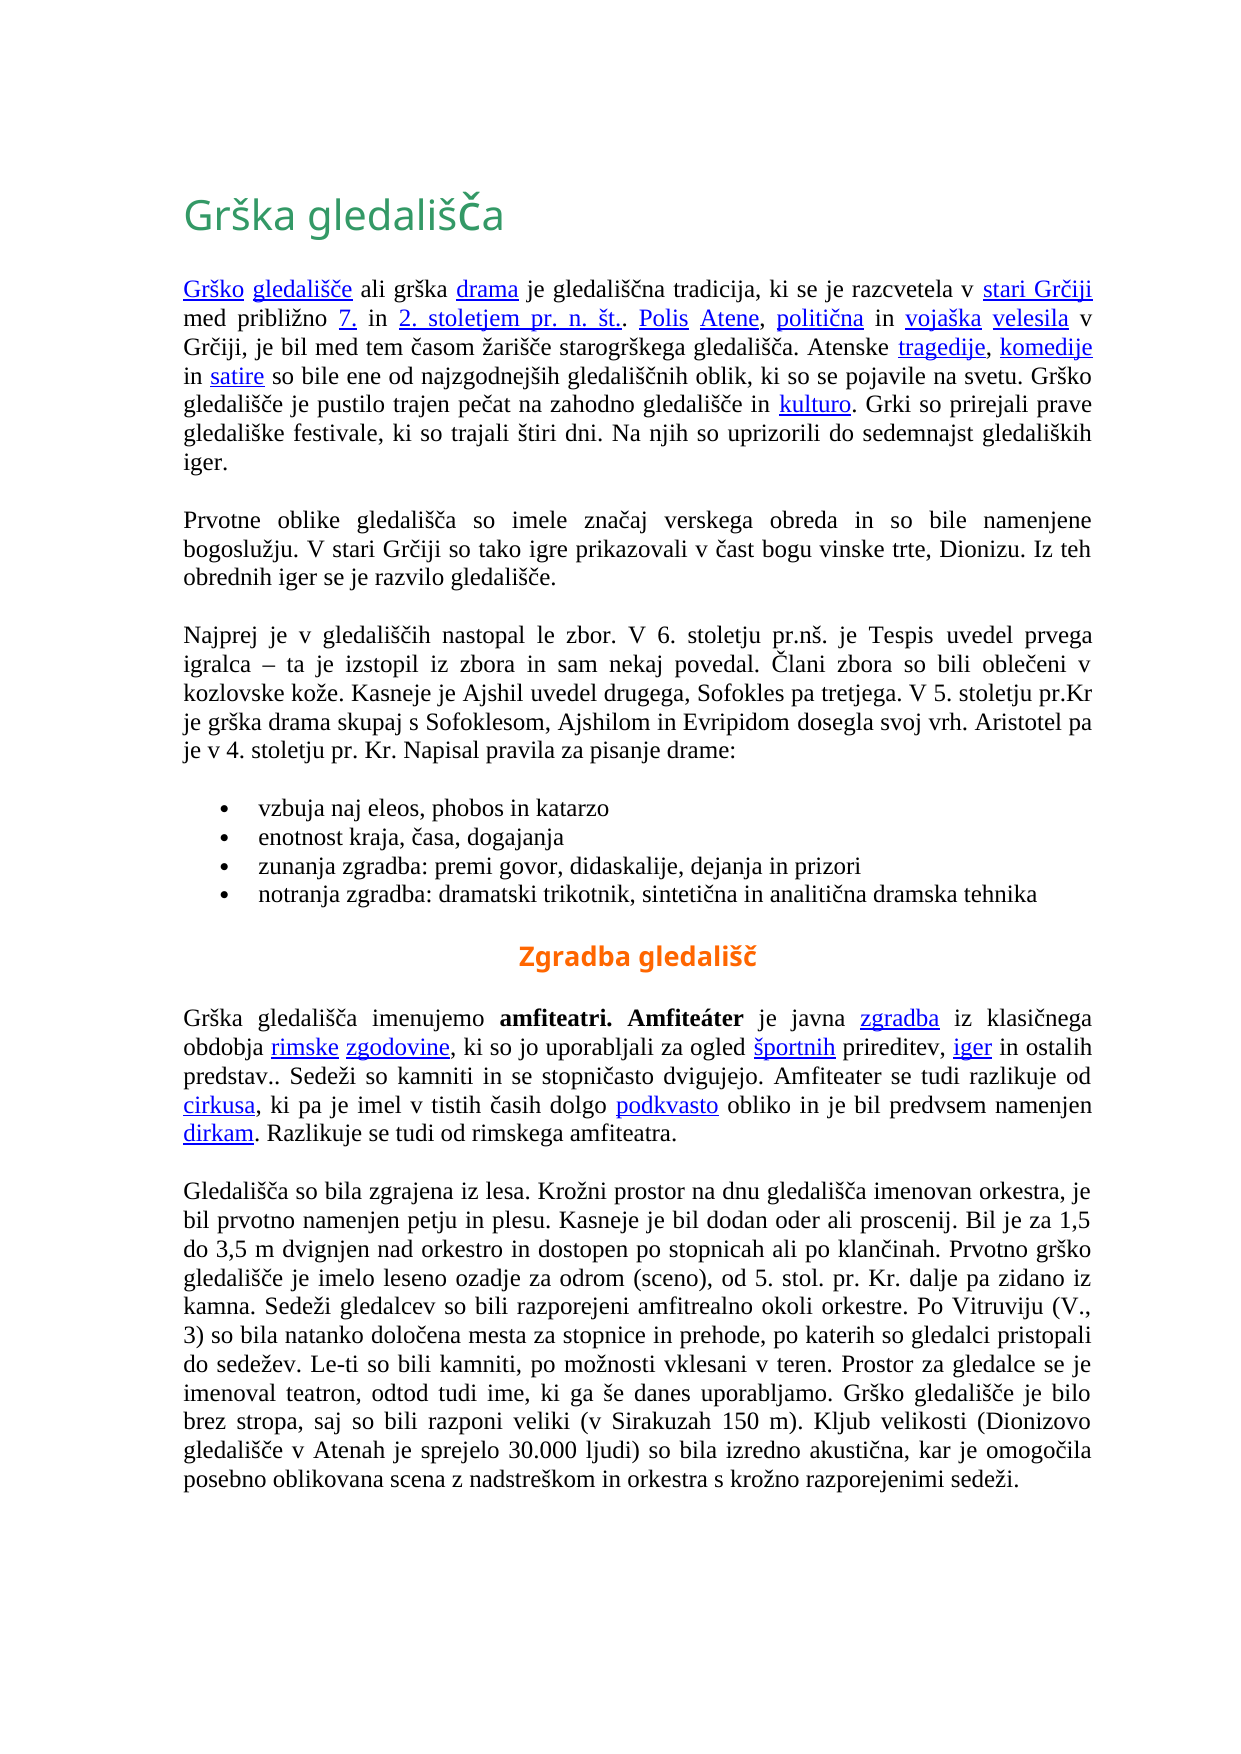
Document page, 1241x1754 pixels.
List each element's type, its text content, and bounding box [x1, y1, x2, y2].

list enotnost kraja, časa, dogajanja [221, 822, 1092, 851]
list zunanja zgradba: premi govor, didaskalije, dejanja in prizori [221, 851, 1092, 879]
text Najprej je v gledališčih nastopal le zbor. V 6. stoletju pr.nš. je Tespis uvedel prvega igralca – ta je izstopil iz zbora in sam nekaj povedal. Člani zbora so bili oblečeni v kozlovske kože. Kasneje je Ajshil uvedel drugega, Sofokles pa tretjega. V 5. stoletju pr.Kr je grška drama skupaj s Sofoklesom, Ajshilom in Evripidom dosegla svoj vrh. Aristotel pa je v 4. stoletju pr. Kr. Napisal pravila za pisanje drame: [183, 620, 1092, 764]
text Grška gledališča imenujemo amfiteatri. Amfiteáter je javna zgradba iz klasičnega obdobja rimske zgodovine, ki so jo uporabljali za ogled športnih prireditev, iger in ostalih predstav.. Sedeži so kamniti in se stopničasto dvigujejo. Amfiteater se tudi razlikuje od cirkusa, ki pa je imel v tistih časih dolgo podkvasto obliko in je bil predvsem namenjen dirkam. Razlikuje se tudi od rimskega amfiteatra. [183, 1003, 1092, 1147]
list vzbuja naj eleos, phobos in katarzo [221, 793, 1092, 822]
list notranja zgradba: dramatski trikotnik, sintetična in analitična dramska tehnika [221, 879, 1092, 908]
text Gledališča so bila zgrajena iz lesa. Krožni prostor na dnu gledališča imenovan orkestra, je bil prvotno namenjen petju in plesu. Kasneje je bil dodan oder ali proscenij. Bil je za 1,5 do 3,5 m dvignjen nad orkestro in dostopen po stopnicah ali po klančinah. Prvotno grško gledališče je imelo leseno ozadje za odrom (sceno), od 5. stol. pr. Kr. dalje pa zidano iz kamna. Sedeži gledalcev so bili razporejeni amfitrealno okoli orkestre. Po Vitruviju (V., 3) so bila natanko določena mesta za stopnice in prehode, po katerih so gledalci pristopali do sedežev. Le-ti so bili kamniti, po možnosti vklesani v teren. Prostor za gledalce se je imenoval teatron, odtod tudi ime, ki ga še danes uporabljamo. Grško gledališče je bilo brez stropa, saj so bili razponi veliki (v Sirakuzah 150 m). Kljub velikosti (Dionizovo gledališče v Atenah je sprejelo 30.000 ljudi) so bila izredno akustična, kar je omogočila posebno oblikovana scena z nadstreškom in orkestra s krožno razporejenimi sedeži. [183, 1176, 1092, 1493]
text Grško gledališče ali grška drama je gledališčna tradicija, ki se je razcvetela v stari Grčiji med približno 7. in 2. stoletjem pr. n. št.. Polis Atene, politična in vojaška velesila v Grčiji, je bil med tem časom žarišče starogrškega gledališča. Atenske tragedije, komedije in satire so bile ene od najzgodnejših gledališčnih oblik, ki so se pojavile na svetu. Grško gledališče je pustilo trajen pečat na zahodno gledališče in kulturo. Grki so prirejali prave gledališke festivale, ki so trajali štiri dni. Na njih so uprizorili do sedemnajst gledaliških iger. [183, 274, 1092, 476]
subtitle Zgradba gledališč [183, 937, 1092, 974]
text Prvotne oblike gledališča so imele značaj verskega obreda in so bile namenjene bogoslužju. V stari Grčiji so tako igre prikazovali v čast bogu vinske trte, Dionizu. Iz teh obrednih iger se je razvilo gledališče. [183, 505, 1092, 591]
